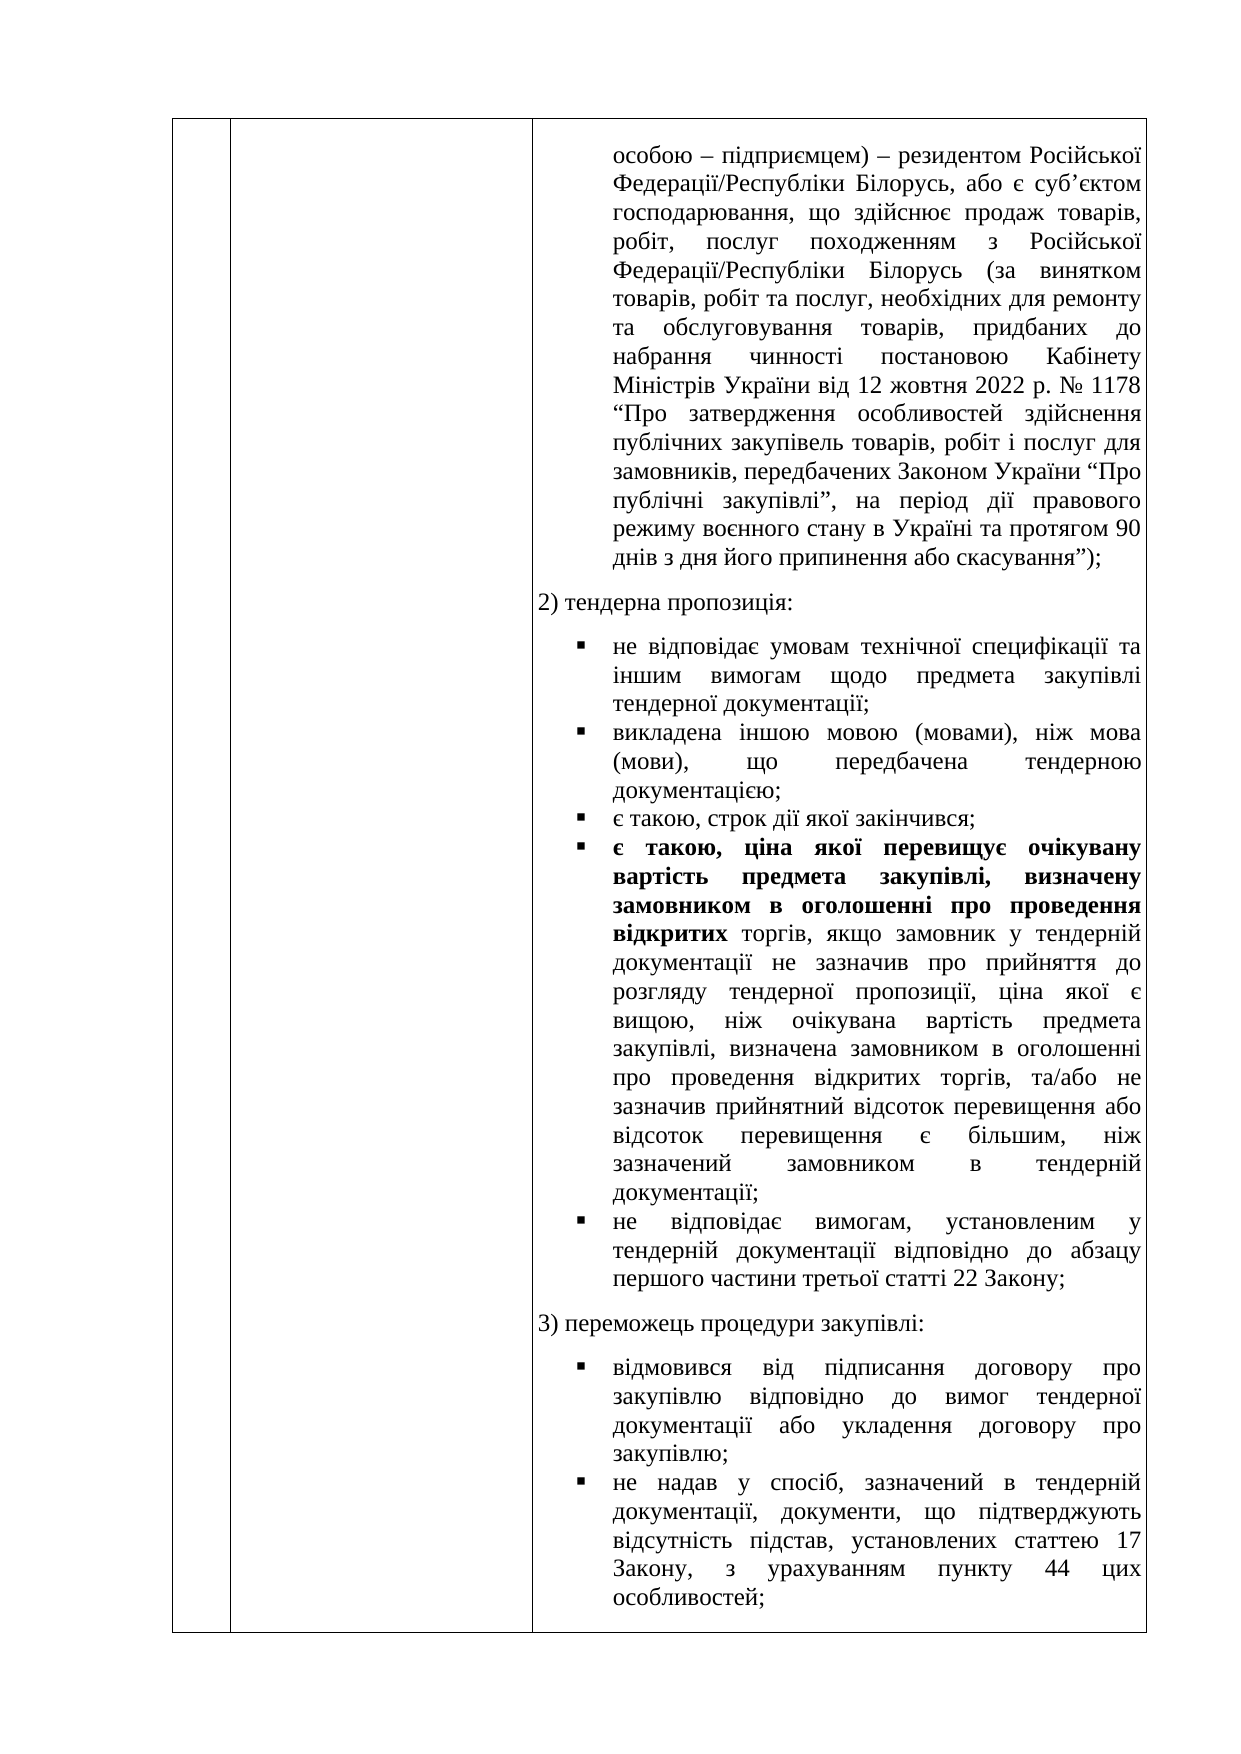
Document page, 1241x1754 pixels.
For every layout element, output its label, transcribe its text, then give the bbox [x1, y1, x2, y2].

table_cell 3 [173, 119, 230, 1632]
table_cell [231, 119, 532, 1632]
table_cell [533, 119, 1146, 1632]
